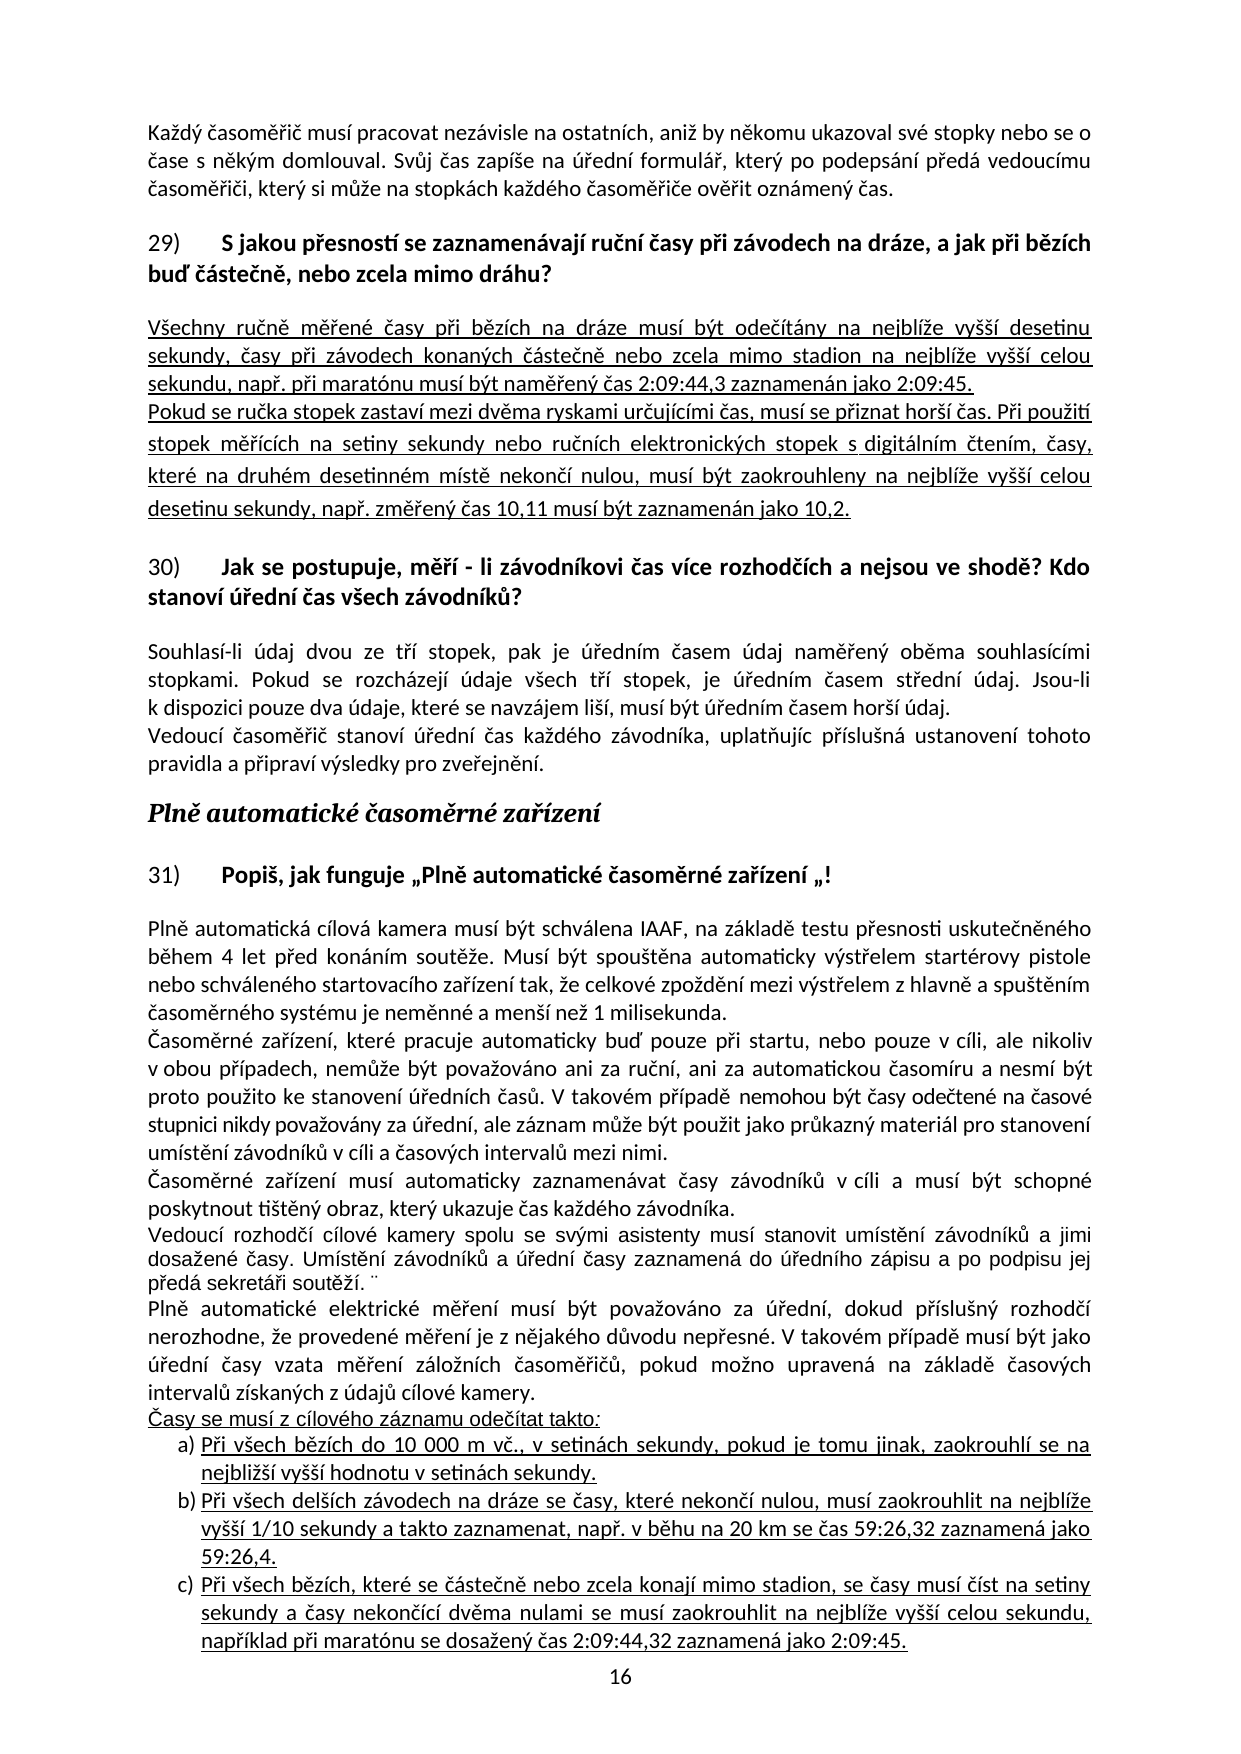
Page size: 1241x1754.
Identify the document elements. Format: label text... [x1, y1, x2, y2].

text Všechny ručně měřené časy při bězích na dráze musí být odečítány na nejblíže vyšší desetinu sekundy, časy při závodech konaných částečně nebo zcela mimo stadion na nejblíže vyšší celou sekundu, např. při maratónu musí být naměřený čas 2:09:44,3 zaznamenán jako 2:09:45. [148, 367, 1093, 397]
subtitle Plně automatické časoměrné zařízení [148, 798, 1093, 829]
text 31) Popiš, jak funguje „Plně automatické časoměrné zařízení „! [148, 859, 1093, 889]
text Časy se musí z cílového záznamu odečítat takto: [148, 1406, 1093, 1430]
text Plně automatické elektrické měření musí být považováno za úřední, dokud příslušný rozhodčí nerozhodne, že provedené měření je z nějakého důvodu nepřesné. V takovém případě musí být jako úřední časy vzata měření záložních časoměřičů, pokud možno upravená na základě časových intervalů získaných z údajů cílové kamery. [148, 1294, 1093, 1406]
list Při všech delších závodech na dráze se časy, které nekončí nulou, musí zaokrouhlit na nejblíže vyšší 1/10 sekundy a takto zaznamenat, např. v běhu na 20 km se čas 59:26,32 zaznamená jako 59:26,4. [177, 1486, 1093, 1571]
text 30) Jak se postupuje, měří - li závodníkovi čas více rozhodčích a nejsou ve shodě? Kdo stanoví úřední čas všech závodníků? [148, 551, 1093, 612]
text Souhlasí-li údaj dvou ze tří stopek, pak je úředním časem údaj naměřený oběma souhlasícími stopkami. Pokud se rozcházejí údaje všech tří stopek, je úředním časem střední údaj. Jsou-li k dispozici pouze dva údaje, které se navzájem liší, musí být úředním časem horší údaj. [148, 637, 1093, 721]
text Pokud se ručka stopek zastaví mezi dvěma ryskami určujícími čas, musí se přiznat horší čas. Při použití stopek měřících na setiny sekundy nebo ručních elektronických stopek s digitálním čtením, časy, které na druhém desetinném místě nekončí nulou, musí být zaokrouhleny na nejblíže vyšší celou desetinu sekundy, např. změřený čas 10,11 musí být zaznamenán jako 10,2. [148, 397, 1093, 454]
list Při všech bězích do 10 000 m vč., v setinách sekundy, pokud je tomu jinak, zaokrouhlí se na nejbližší vyšší hodnotu v setinách sekundy. [177, 1430, 1093, 1486]
text Časoměrné zařízení musí automaticky zaznamenávat časy závodníků v cíli a musí být schopné poskytnout tištěný obraz, který ukazuje čas každého závodníka. [148, 1166, 1093, 1222]
text Každý časoměřič musí pracovat nezávisle na ostatních, aniž by někomu ukazoval své stopky nebo se o čase s někým domlouval. Svůj čas zapíše na úřední formulář, který po podepsání předá vedoucímu časoměřiči, který si může na stopkách každého časoměřiče ověřit oznámený čas. [148, 118, 1093, 202]
text 29) S jakou přesností se zaznamenávají ruční časy při závodech na dráze, a jak při bězích buď částečně, nebo zcela mimo dráhu? [148, 227, 1093, 288]
text Plně automatická cílová kamera musí být schválena IAAF, na základě testu přesnosti uskutečněného během 4 let před konáním soutěže. Musí být spouštěna automaticky výstřelem startérovy pistole nebo schváleného startovacího zařízení tak, že celkové zpoždění mezi výstřelem z hlavně a spuštěním časoměrného systému je neměnné a menší než 1 milisekunda. [148, 914, 1093, 1026]
text Vedoucí časoměřič stanoví úřední čas každého závodníka, uplatňujíc příslušná ustanovení tohoto pravidla a připraví výsledky pro zveřejnění. [148, 721, 1093, 777]
text Časoměrné zařízení, které pracuje automaticky buď pouze při startu, nebo pouze v cíli, ale nikoliv v obou případech, nemůže být považováno ani za ruční, ani za automatickou časomíru a nesmí být proto použito ke stanovení úředních časů. V takovém případě nemohou být časy odečtené na časové stupnici nikdy považovány za úřední, ale záznam může být použit jako průkazný materiál pro stanovení umístění závodníků v cíli a časových intervalů mezi nimi. [148, 1026, 1093, 1166]
text Vedoucí rozhodčí cílové kamery spolu se svými asistenty musí stanovit umístění závodníků a jimi dosažené časy. Umístění závodníků a úřední časy zaznamená do úředního zápisu a po podpisu jej předá sekretáři soutěží. ¨ [148, 1222, 1093, 1294]
text Pokud se ručka stopek zastaví mezi dvěma ryskami určujícími čas, musí se přiznat horší čas. Při použití stopek měřících na setiny sekundy nebo ručních elektronických stopek s digitálním čtením, časy, které na druhém desetinném místě nekončí nulou, musí být zaokrouhleny na nejblíže vyšší celou desetinu sekundy, např. změřený čas 10,11 musí být zaznamenán jako 10,2. [148, 455, 1093, 522]
list Při všech bězích, které se částečně nebo zcela konají mimo stadion, se časy musí číst na setiny sekundy a časy nekončící dvěma nulami se musí zaokrouhlit na nejblíže vyšší celou sekundu, například při maratónu se dosažený čas 2:09:44,32 zaznamená jako 2:09:45. [177, 1571, 1093, 1654]
text Všechny ručně měřené časy při bězích na dráze musí být odečítány na nejblíže vyšší desetinu sekundy, časy při závodech konaných částečně nebo zcela mimo stadion na nejblíže vyšší celou sekundu, např. při maratónu musí být naměřený čas 2:09:44,3 zaznamenán jako 2:09:45. [148, 313, 1093, 365]
